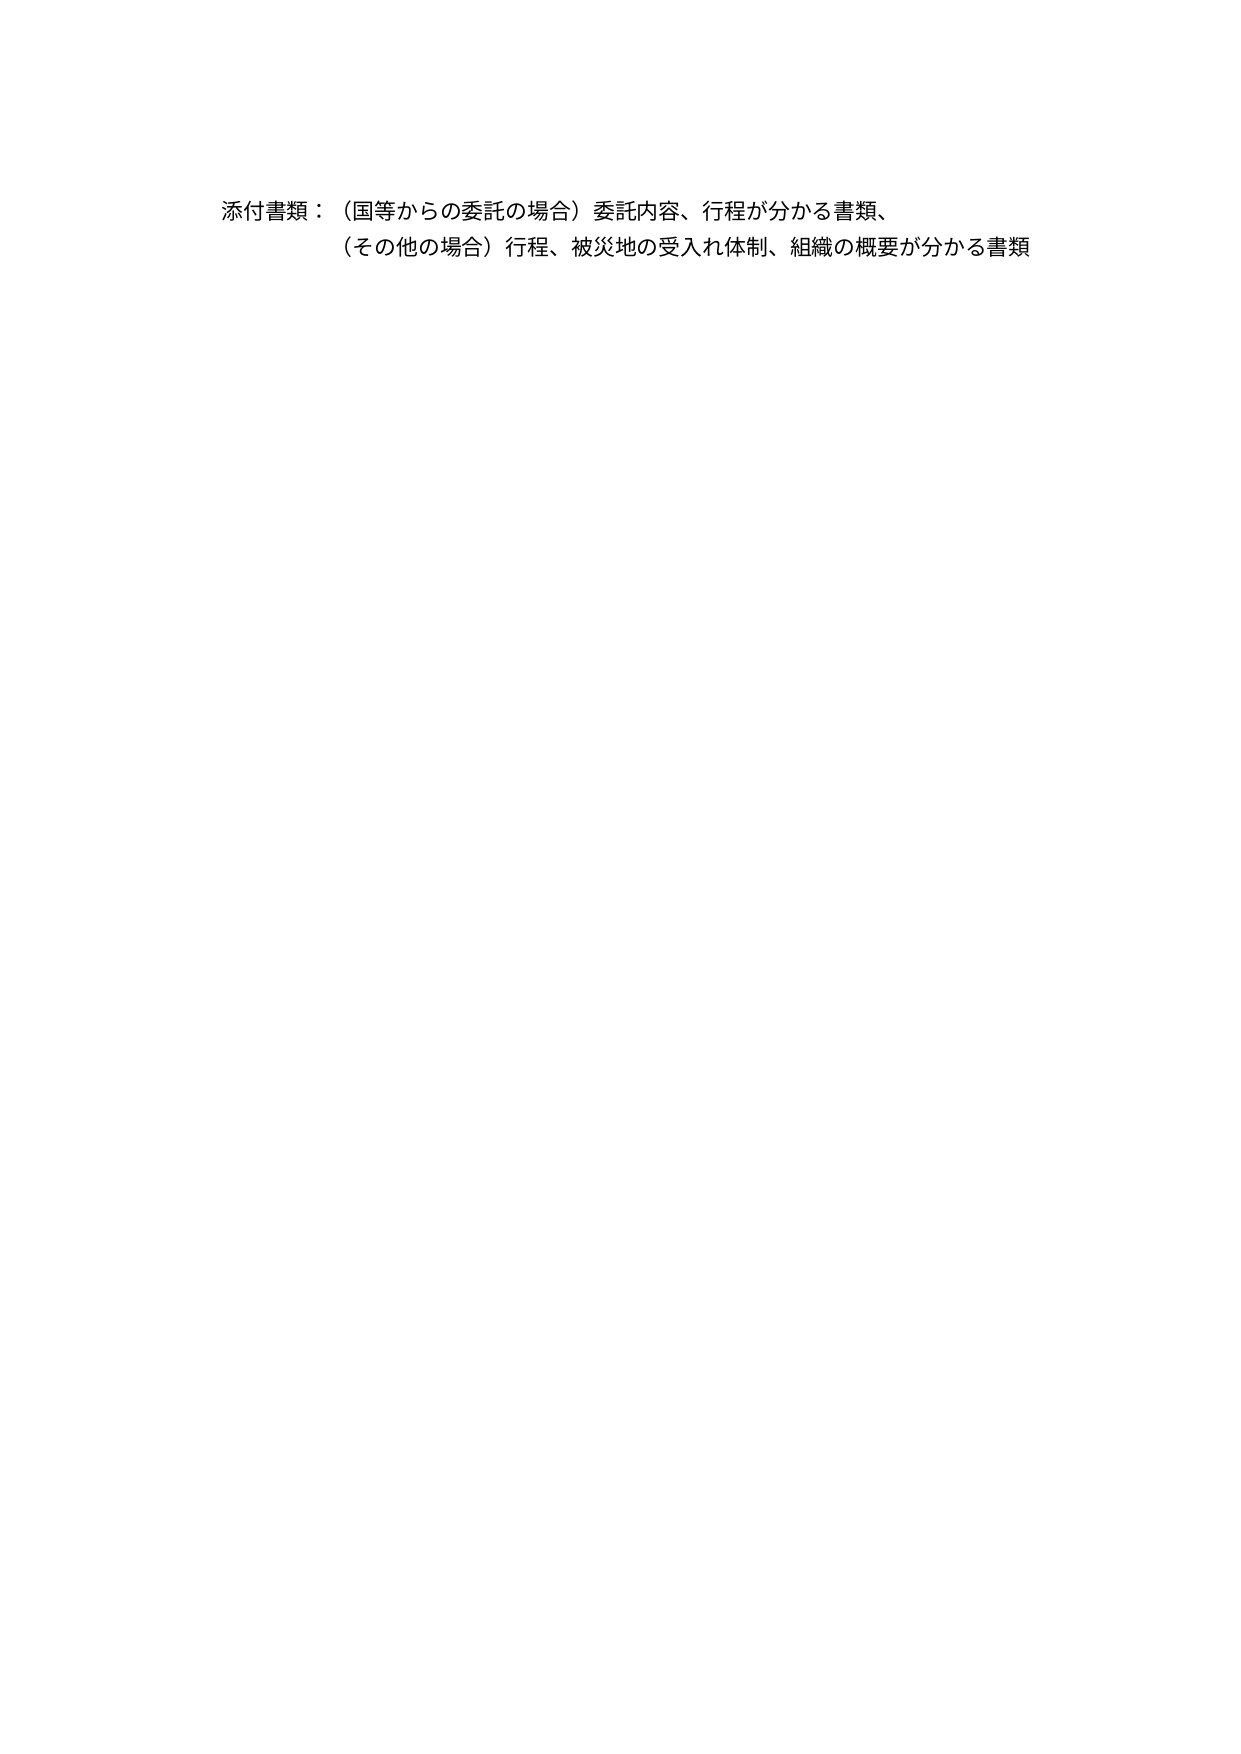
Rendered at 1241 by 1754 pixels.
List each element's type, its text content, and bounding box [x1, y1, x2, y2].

text 添付書類：（国等からの委託の場合）委託内容、行程が分かる書類、 [177, 192, 1063, 228]
text （その他の場合）行程、被災地の受入れ体制、組織の概要が分かる書類 [330, 228, 1063, 264]
